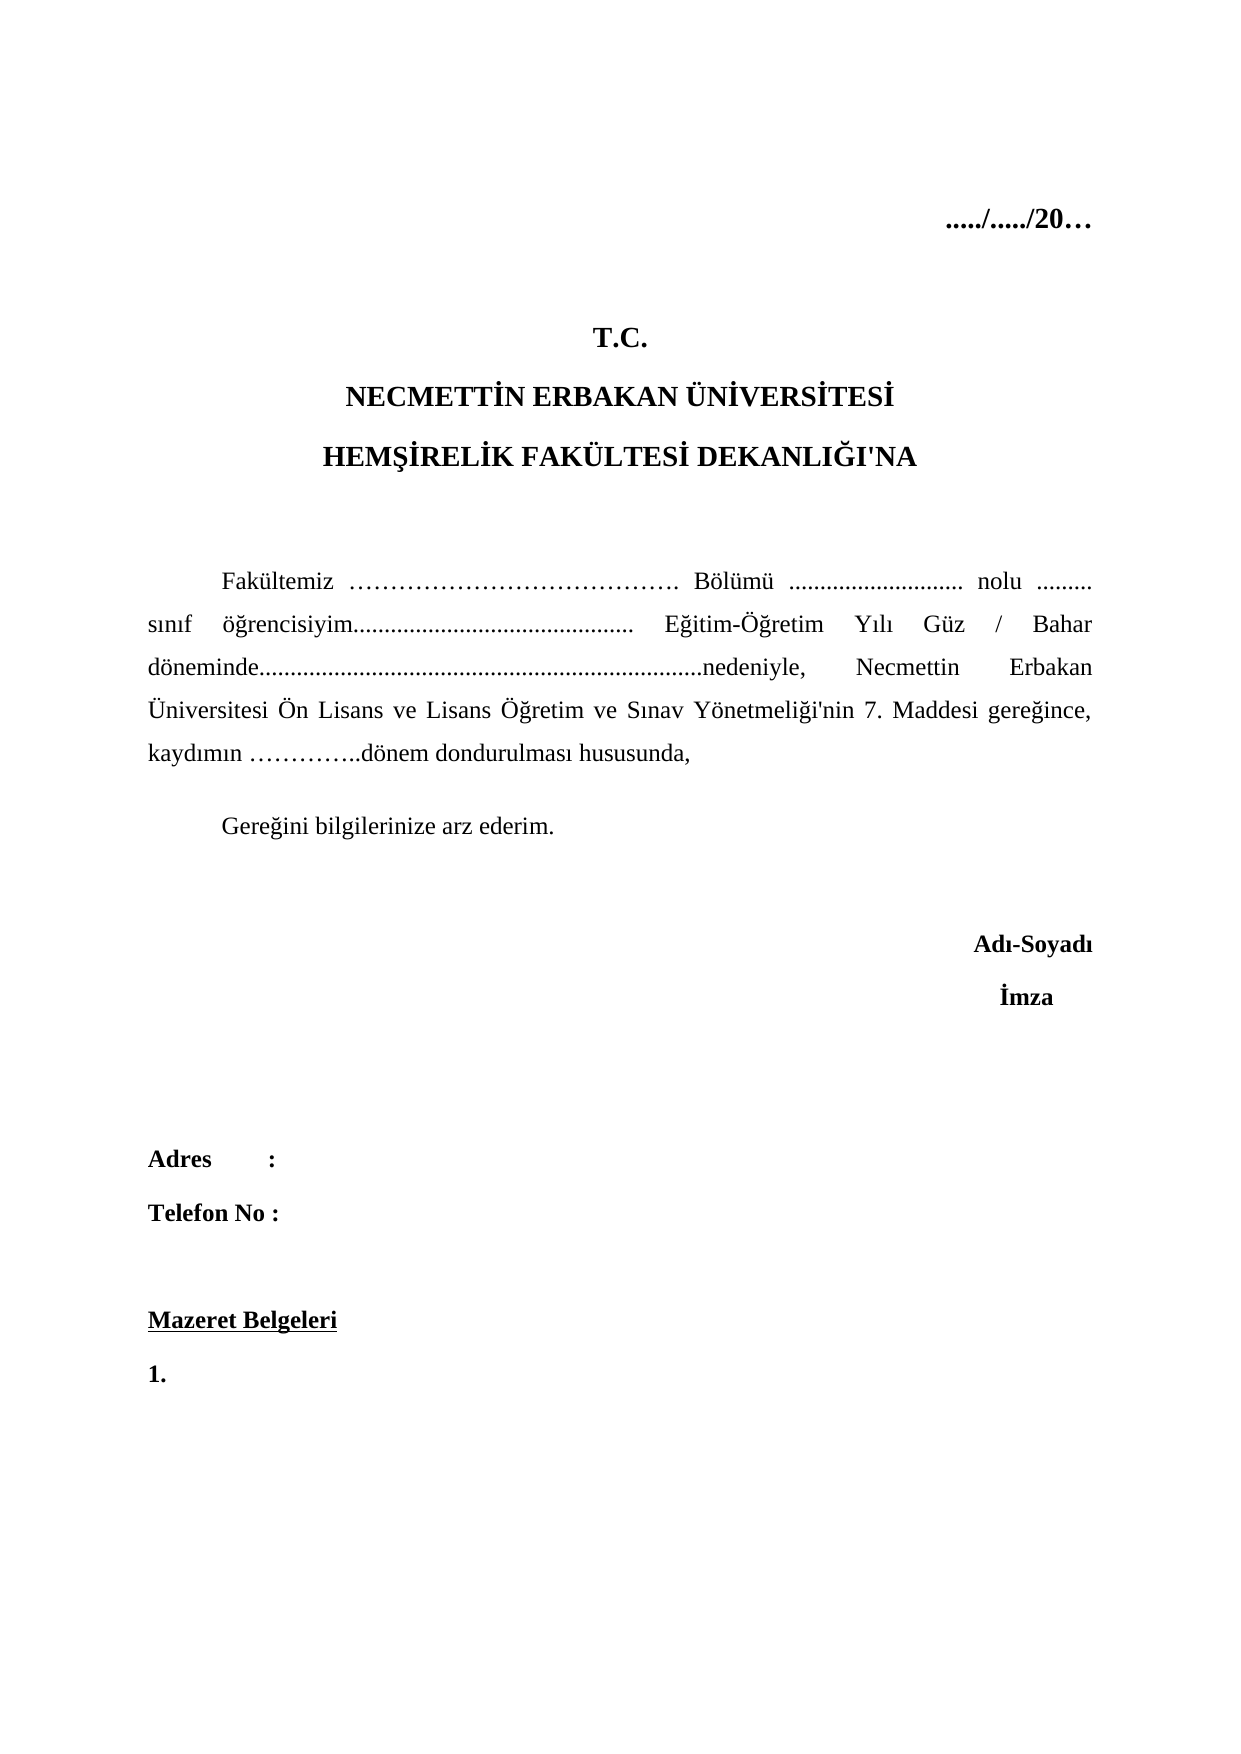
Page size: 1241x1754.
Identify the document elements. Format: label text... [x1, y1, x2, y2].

text Telefon No : [148, 1198, 1093, 1227]
text Mazeret Belgeleri [148, 1306, 1093, 1334]
text HEMŞİRELİK FAKÜLTESİ DEKANLIĞI'NA [148, 439, 1093, 472]
text Adres : [148, 1144, 1093, 1173]
text T.C. [148, 320, 1093, 354]
text İmza [148, 982, 1093, 1011]
text Gereğini bilgilerinize arz ederim. [148, 811, 1093, 839]
text Adı-Soyadı [148, 929, 1093, 957]
text 1. [148, 1359, 1093, 1388]
text NECMETTİN ERBAKAN ÜNİVERSİTESİ [148, 379, 1093, 413]
text Fakültemiz …………………………………. Bölümü ............................ nolu ......... sınıf öğrencisiyim............................................. Eğitim-Öğretim Yılı Güz / Bahar döneminde.......................................................................nedeniyle, Necmettin Erbakan Üniversitesi Ön Lisans ve Lisans Öğretim ve Sınav Yönetmeliği'nin 7. Maddesi gereğince, kaydımın …………..dönem dondurulması hususunda, [148, 566, 1093, 767]
text ...../...../20… [148, 201, 1093, 235]
